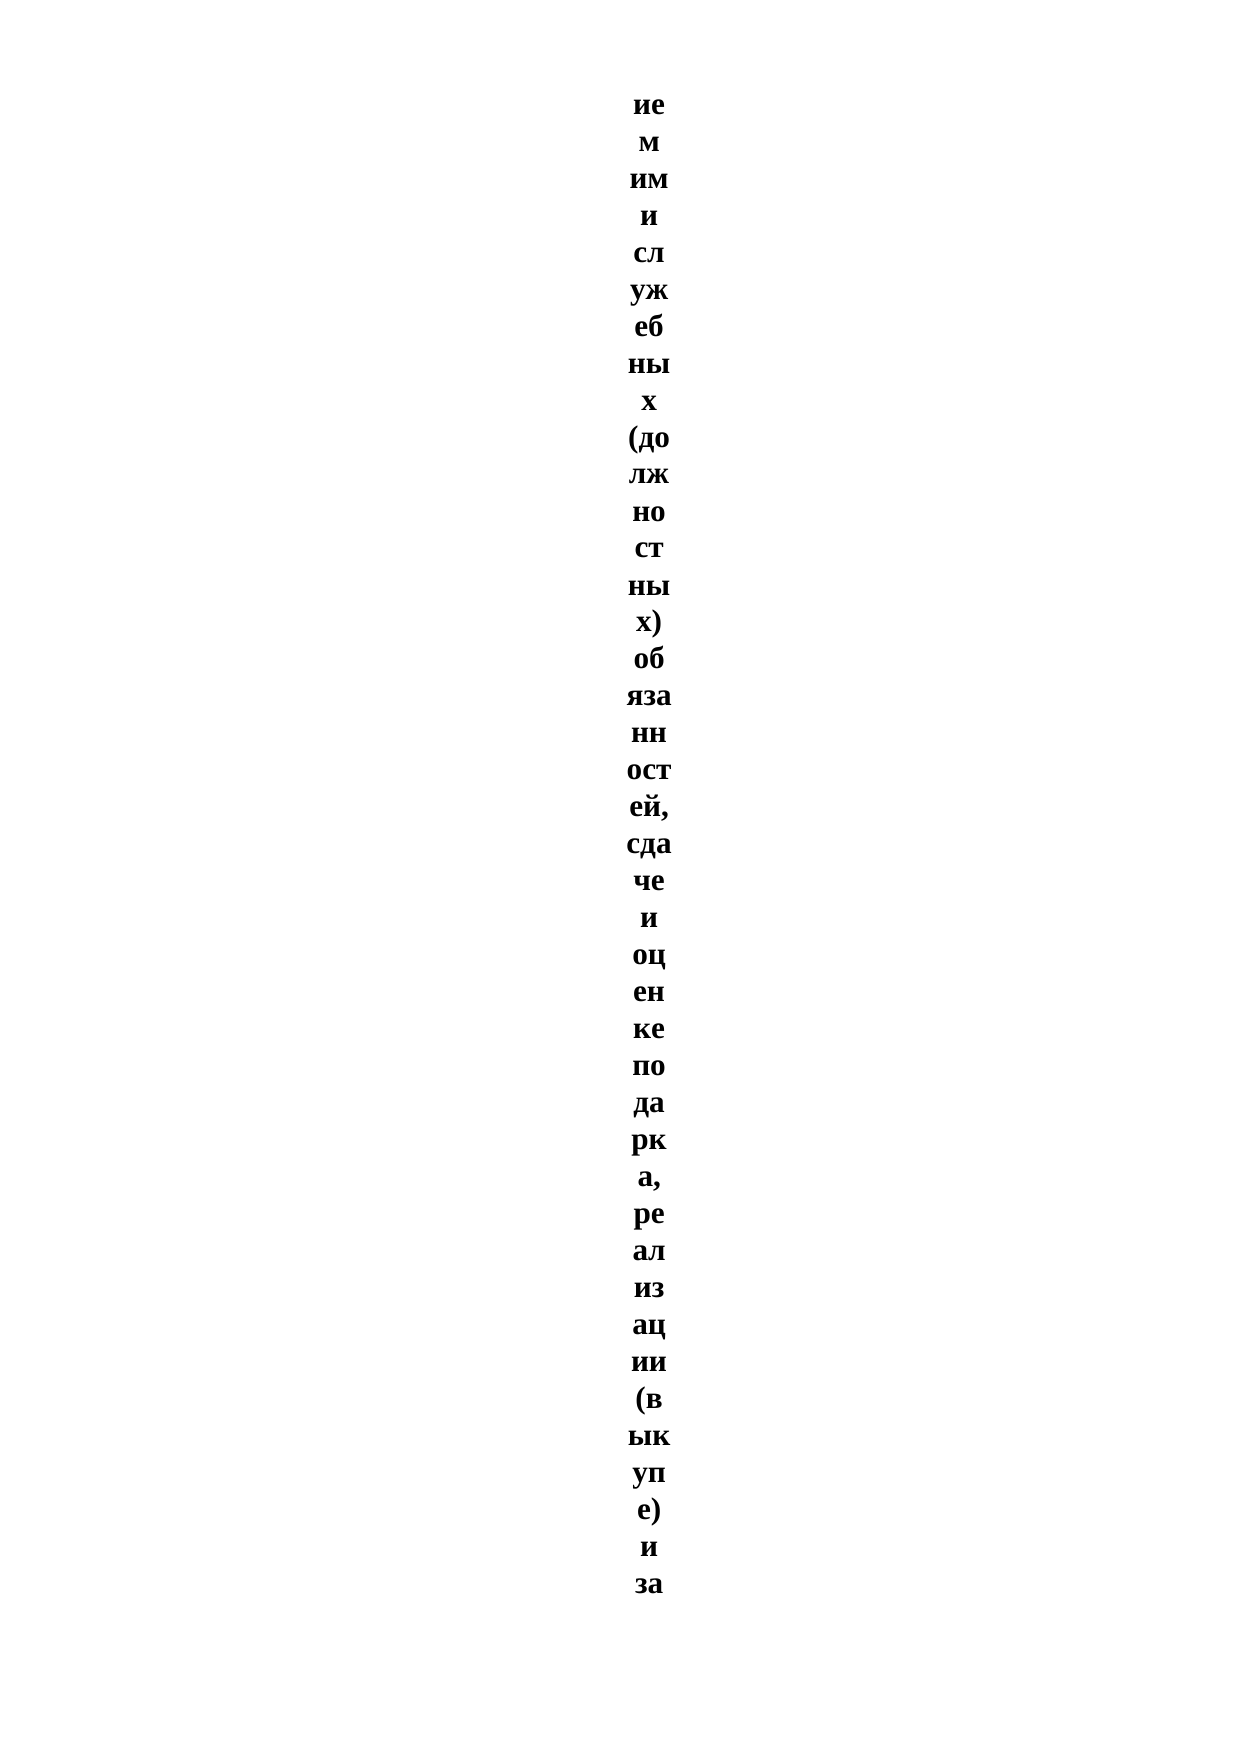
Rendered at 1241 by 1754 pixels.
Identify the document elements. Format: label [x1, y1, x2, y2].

text [621, 85, 672, 1600]
